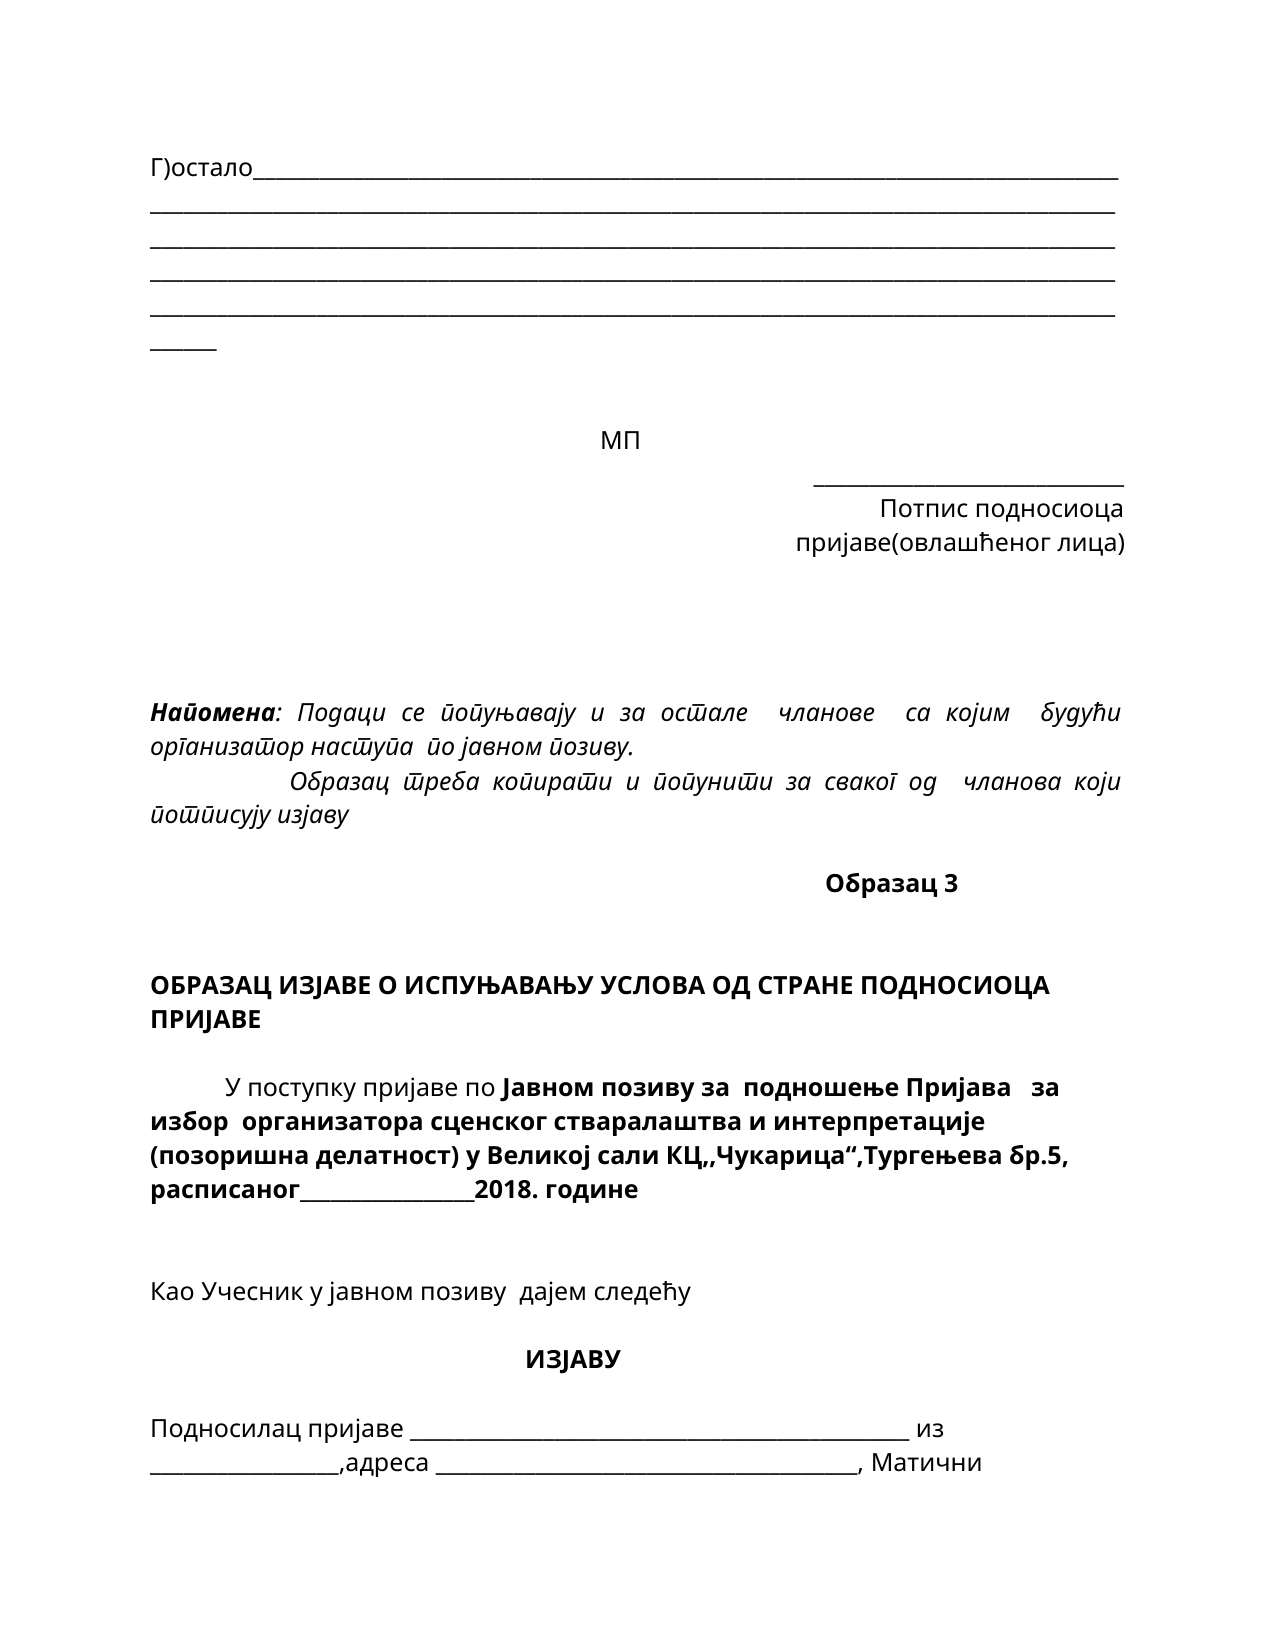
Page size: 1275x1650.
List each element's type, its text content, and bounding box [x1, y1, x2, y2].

text Г)остало________________________________________________________________________________________________________________________________________________________________________________________________________________________________________________________________________________________________________________________________________________________________________________________________________________________________________________ [150, 150, 1125, 354]
text МП [150, 422, 1125, 457]
text Образац треба копирати и попунити за сваког од чланова који потписују изјаву [150, 763, 1125, 831]
text ____________________________ [150, 457, 1125, 491]
text Потпис подносиоца пријаве(овлашћеног лица) [150, 491, 1125, 559]
text Напомена: Подаци се попуњавају и за остале чланове са којим будући организатор наступа по јавном позиву. [150, 695, 1125, 763]
text Образац 3 [150, 865, 1125, 899]
text У поступку пријаве по Јавном позиву за подношење Пријава за избор организатора сценског стваралаштва и интерпретације (позоришна делатност) у Великој сали КЦ,,Чукарица“,Тургењева бр.5, расписаног_________________2018. године [150, 1070, 1125, 1206]
text Као Учесник у јавном позиву дајем следећу [150, 1274, 1125, 1308]
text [150, 1410, 1125, 1478]
text ОБРАЗАЦ ИЗЈАВЕ О ИСПУЊАВАЊУ УСЛОВА ОД СТРАНЕ ПОДНОСИОЦА ПРИЈАВЕ [150, 967, 1125, 1036]
text ИЗЈАВУ [150, 1342, 1125, 1376]
